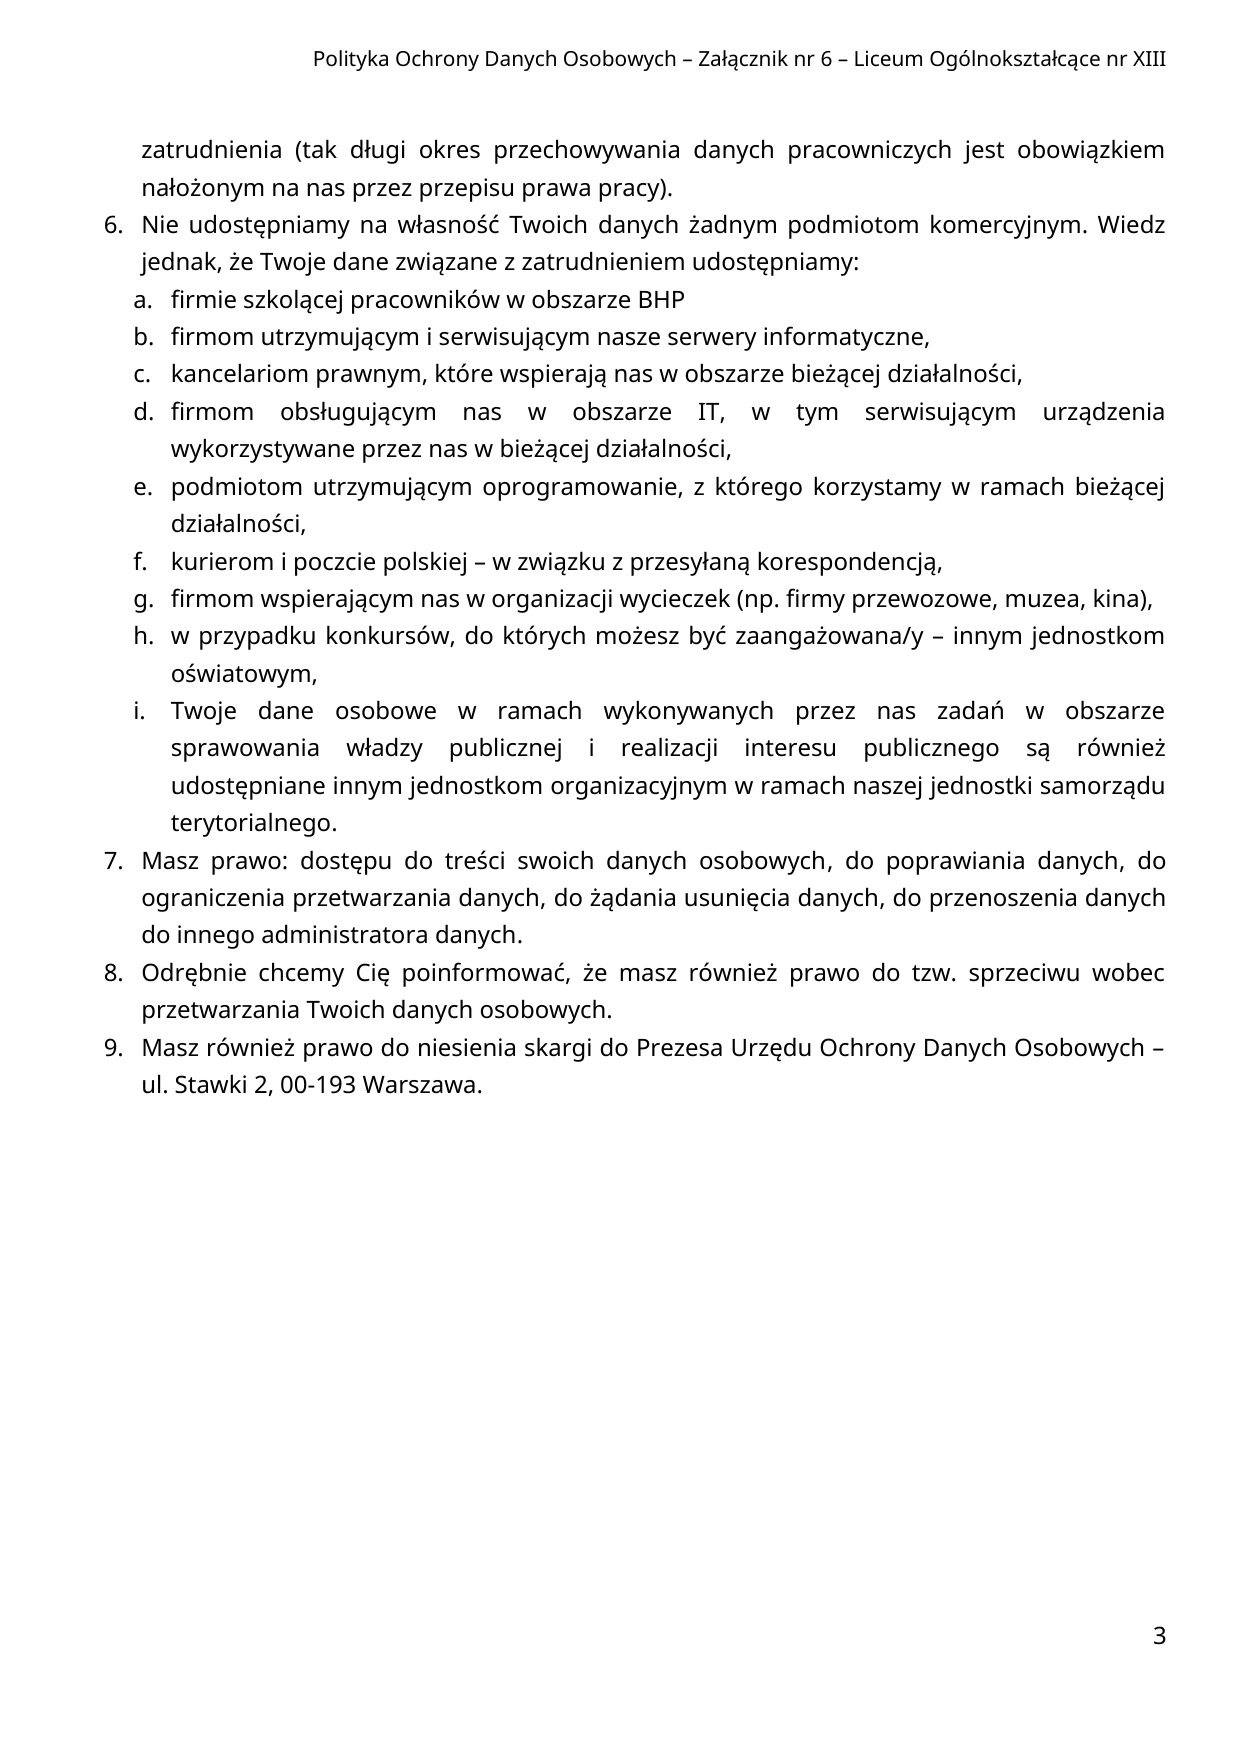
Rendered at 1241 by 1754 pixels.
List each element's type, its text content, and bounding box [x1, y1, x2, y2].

list w przypadku konkursów, do których możesz być zaangażowana/y – innym jednostkom oświatowym, [133, 619, 1167, 689]
list kurierom i poczcie polskiej – w związku z przesyłaną korespondencją, [133, 544, 1167, 577]
list firmie szkolącej pracowników w obszarze BHP [133, 282, 1167, 315]
list Odrębnie chcemy Cię poinformować, że masz również prawo do tzw. sprzeciwu wobec przetwarzania Twoich danych osobowych. [103, 956, 1167, 1026]
list Masz prawo: dostępu do treści swoich danych osobowych, do poprawiania danych, do ograniczenia przetwarzania danych, do żądania usunięcia danych, do przenoszenia danych do innego administratora danych. [103, 843, 1167, 951]
list firmom wspierającym nas w organizacji wycieczek (np. firmy przewozowe, muzea, kina), [133, 582, 1167, 614]
list firmom utrzymującym i serwisującym nasze serwery informatyczne, [133, 320, 1167, 352]
list Twoje dane osobowe w ramach wykonywanych przez nas zadań w obszarze sprawowania władzy publicznej i realizacji interesu publicznego są również udostępniane innym jednostkom organizacyjnym w ramach naszej jednostki samorządu terytorialnego. [133, 694, 1167, 839]
list Nie udostępniamy na własność Twoich danych żadnym podmiotom komercyjnym. Wiedz jednak, że Twoje dane związane z zatrudnieniem udostępniamy: [103, 208, 1167, 278]
list Masz również prawo do niesienia skargi do Prezesa Urzędu Ochrony Danych Osobowych – ul. Stawki 2, 00-193 Warszawa. [103, 1030, 1167, 1100]
list podmiotom utrzymującym oprogramowanie, z którego korzystamy w ramach bieżącej działalności, [133, 469, 1167, 539]
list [103, 133, 1167, 203]
list firmom obsługującym nas w obszarze IT, w tym serwisującym urządzenia wykorzystywane przez nas w bieżącej działalności, [133, 395, 1167, 465]
list kancelariom prawnym, które wspierają nas w obszarze bieżącej działalności, [133, 357, 1167, 390]
